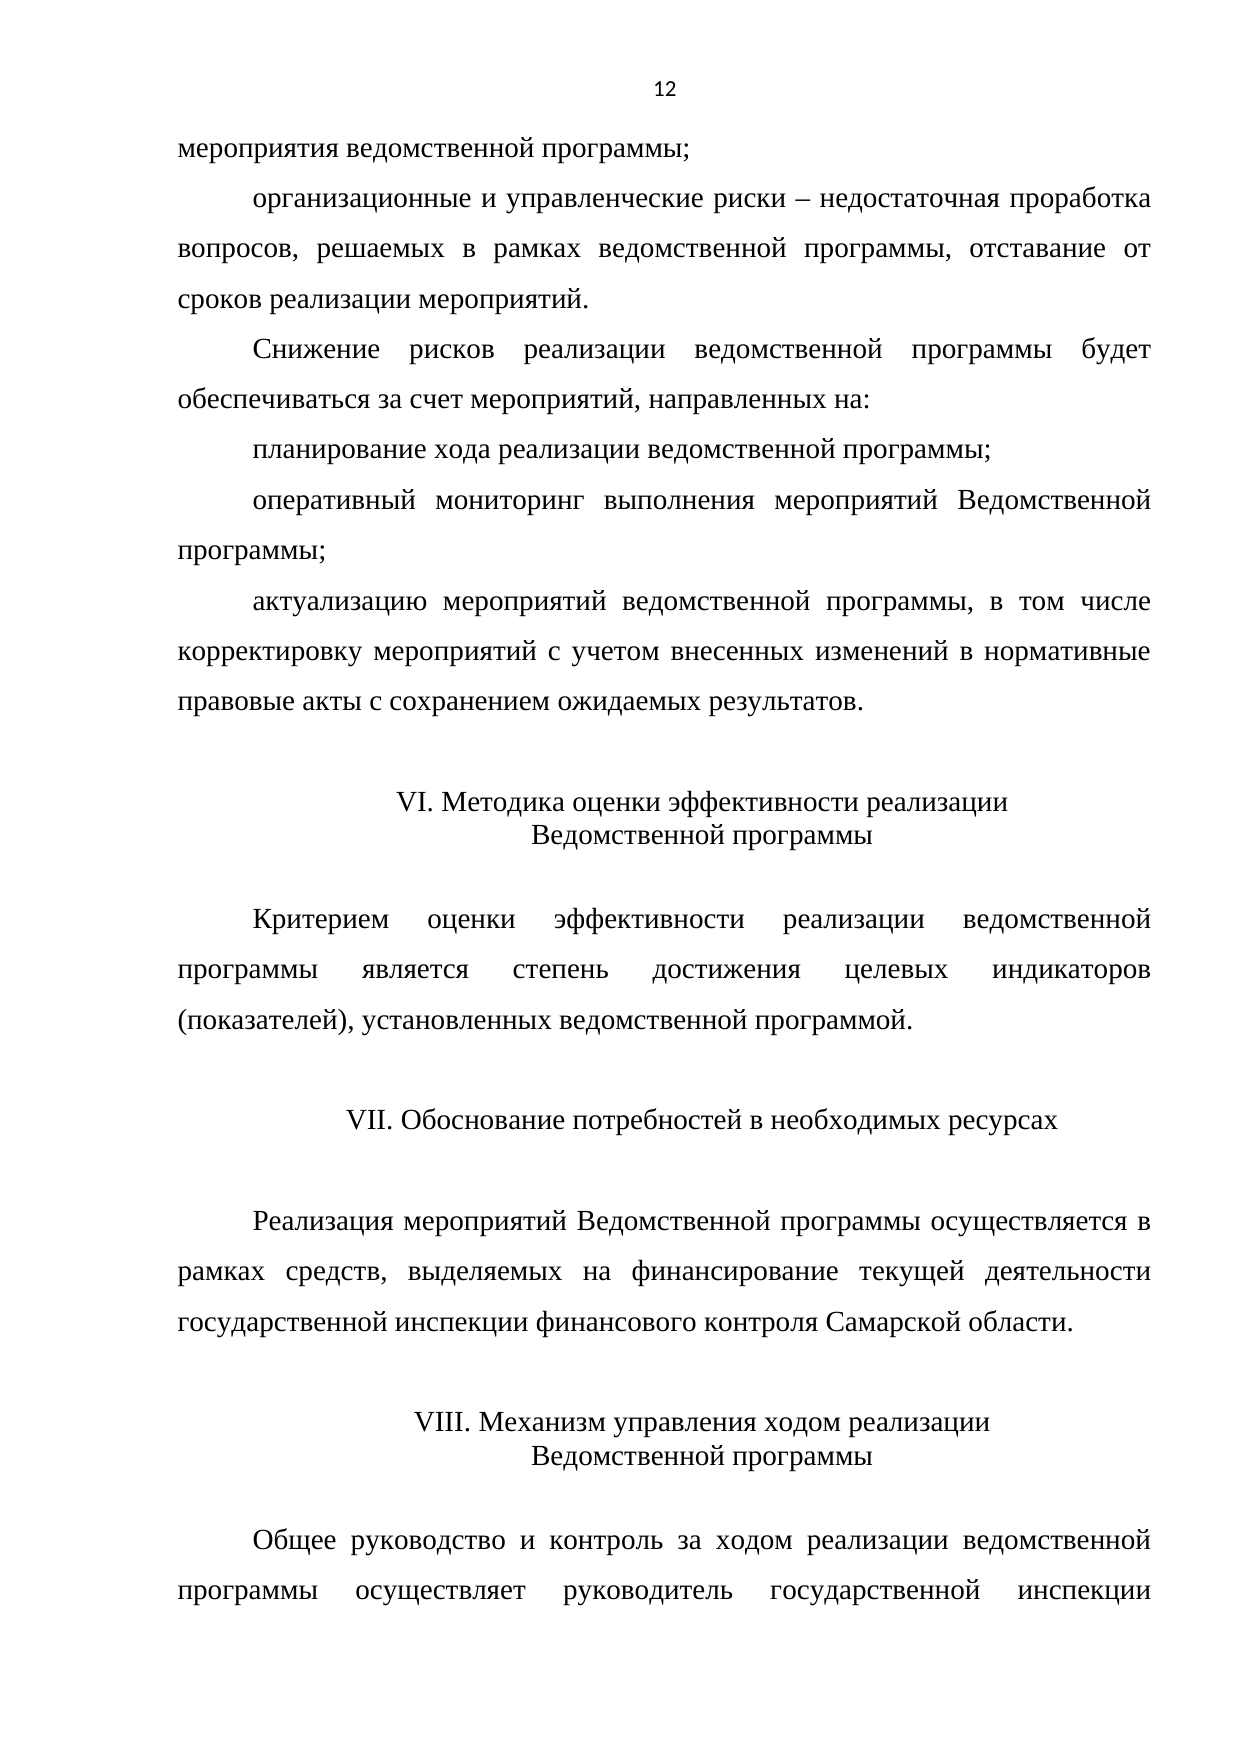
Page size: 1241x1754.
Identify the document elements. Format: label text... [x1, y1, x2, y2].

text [177, 130, 1152, 163]
text планирование хода реализации ведомственной программы; [177, 432, 1152, 465]
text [177, 1522, 1152, 1606]
text Ведомственной программы [177, 817, 1152, 851]
text Снижение рисков реализации ведомственной программы будет обеспечиваться за счет мероприятий, направленных на: [177, 331, 1152, 415]
text актуализацию мероприятий ведомственной программы, в том числе корректировку мероприятий с учетом внесенных изменений в нормативные правовые акты с сохранением ожидаемых результатов. [177, 583, 1152, 717]
text VII. Обоснование потребностей в необходимых ресурсах [177, 1102, 1152, 1136]
text Критерием оценки эффективности реализации ведомственной программы является степень достижения целевых индикаторов (показателей), установленных ведомственной программой. [177, 901, 1152, 1035]
text VI. Методика оценки эффективности реализации [177, 784, 1152, 817]
text Ведомственной программы [177, 1438, 1152, 1471]
text оперативный мониторинг выполнения мероприятий Ведомственной программы; [177, 482, 1152, 566]
text Реализация мероприятий Ведомственной программы осуществляется в рамках средств, выделяемых на финансирование текущей деятельности государственной инспекции финансового контроля Самарской области. [177, 1203, 1152, 1337]
text VIII. Механизм управления ходом реализации [177, 1404, 1152, 1438]
text организационные и управленческие риски – недостаточная проработка вопросов, решаемых в рамках ведомственной программы, отставание от сроков реализации мероприятий. [177, 180, 1152, 314]
